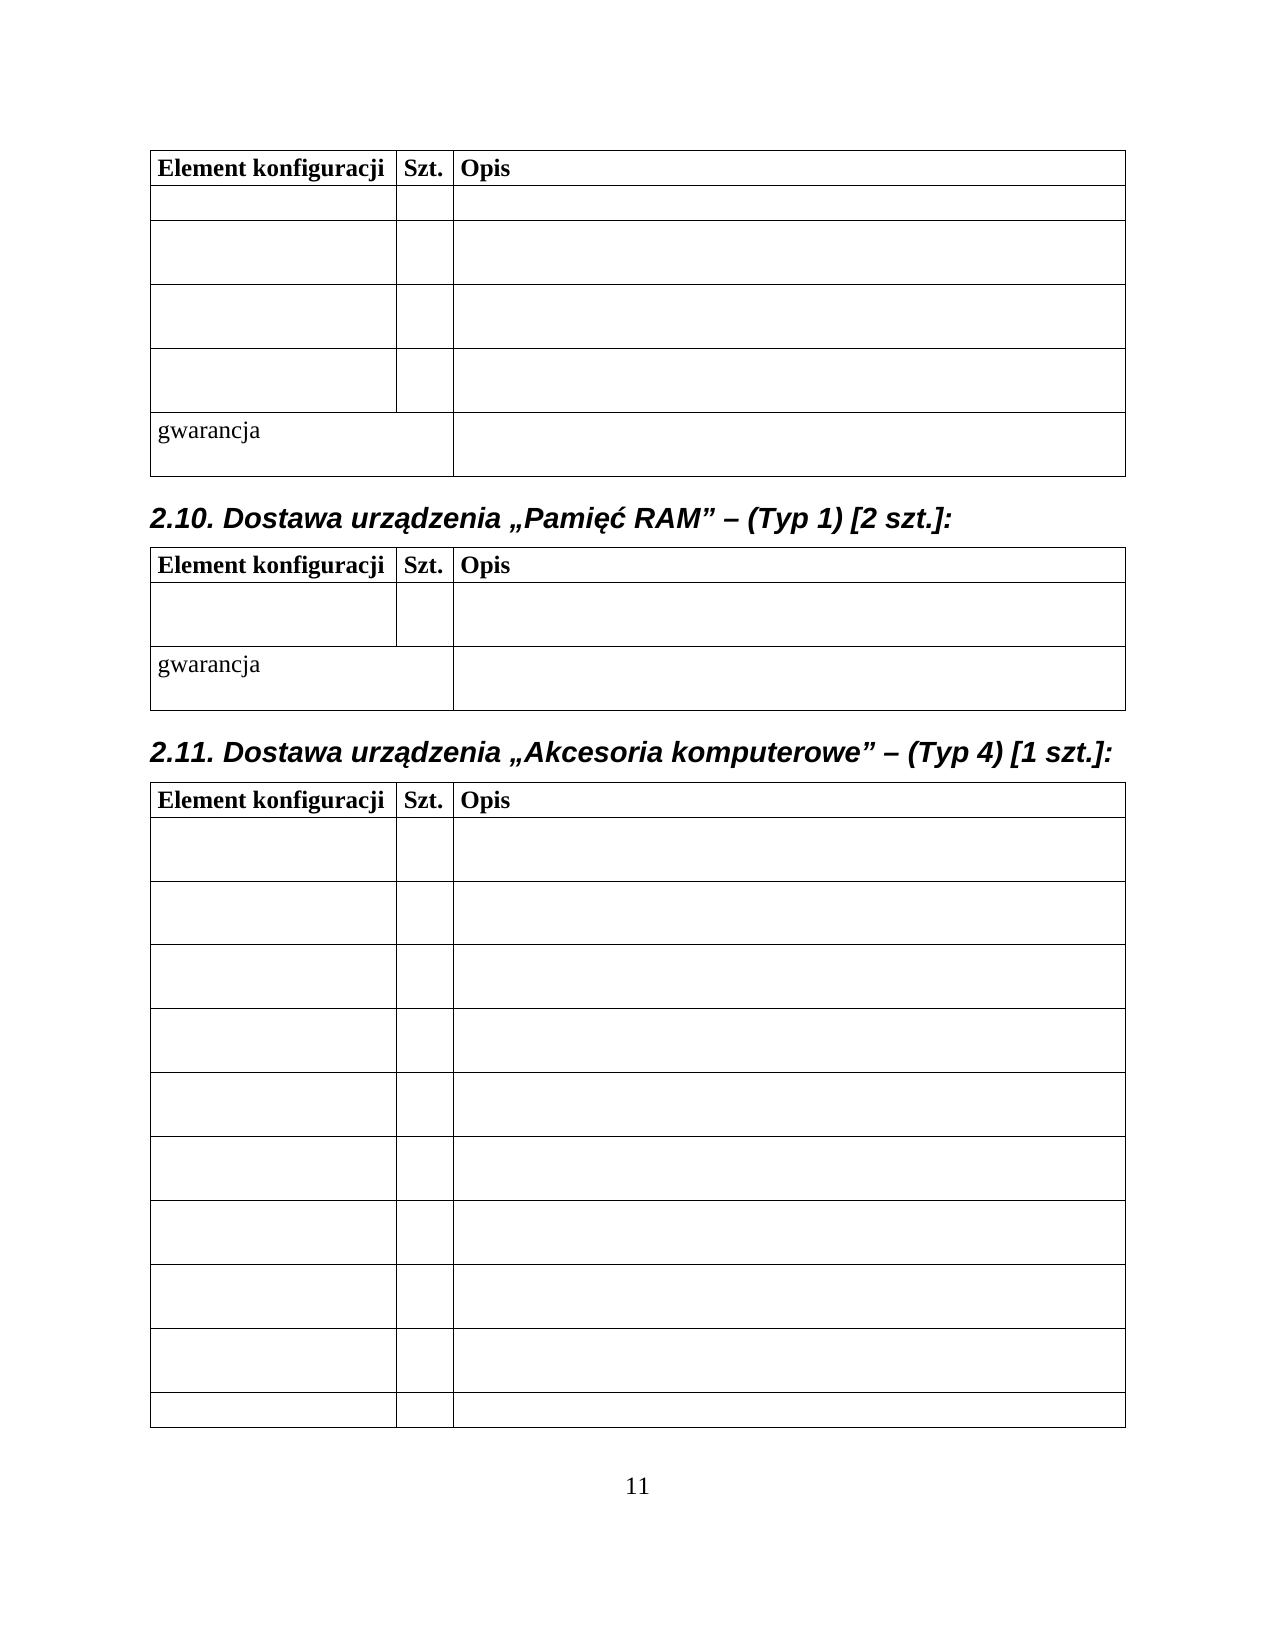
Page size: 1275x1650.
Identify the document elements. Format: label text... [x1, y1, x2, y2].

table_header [151, 151, 396, 185]
table_header Opis [454, 151, 1125, 185]
table_cell [151, 221, 396, 284]
table_header Opis [454, 783, 1125, 817]
table_cell [454, 1073, 1125, 1136]
table_cell [454, 1009, 1125, 1072]
table_cell [454, 1329, 1125, 1391]
table_cell [454, 1137, 1125, 1200]
table_cell [454, 349, 1125, 412]
table_cell [454, 221, 1125, 284]
table_cell [151, 583, 396, 646]
table_header Element konfiguracji [151, 783, 396, 817]
table_cell [397, 1265, 453, 1327]
table_header Szt. [397, 783, 453, 817]
table_header [454, 413, 1125, 476]
table_cell [151, 285, 396, 348]
table_cell [397, 1073, 453, 1136]
table_cell [397, 583, 453, 646]
table_cell [454, 945, 1125, 1008]
table_cell [397, 1329, 453, 1391]
table_cell [397, 1201, 453, 1264]
table_cell [151, 1265, 396, 1327]
subtitle 2.10. Dostawa urządzenia „Pamięć RAM” – (Typ 1) [2 szt.]: [150, 501, 1125, 535]
table_header gwarancja [151, 647, 453, 710]
table_cell [397, 1009, 453, 1072]
subtitle 2.11. Dostawa urządzenia „Akcesoria komputerowe” – (Typ 4) [1 szt.]: [150, 736, 1125, 769]
table_cell [454, 882, 1125, 944]
table_header gwarancja [151, 413, 453, 476]
table_header Element konfiguracji [151, 548, 396, 582]
table_cell [151, 818, 396, 881]
table_cell [151, 1073, 396, 1136]
table_cell [151, 1201, 396, 1264]
table_cell [397, 221, 453, 284]
table_cell [397, 1137, 453, 1200]
table_cell [397, 1393, 453, 1426]
table_header Szt. [397, 151, 453, 185]
table_cell [454, 1393, 1125, 1426]
table_cell [151, 1137, 396, 1200]
table_cell [151, 945, 396, 1008]
table_cell [151, 1329, 396, 1391]
table_cell [151, 882, 396, 944]
table_cell [454, 285, 1125, 348]
table_cell [397, 186, 453, 220]
table_cell [397, 945, 453, 1008]
table_cell [454, 1201, 1125, 1264]
table_cell [151, 186, 396, 220]
table_cell [397, 349, 453, 412]
table_cell [397, 285, 453, 348]
table_cell [151, 1393, 396, 1426]
table_header Opis [454, 548, 1125, 582]
table_cell [454, 583, 1125, 646]
table_cell [151, 349, 396, 412]
table_cell [397, 882, 453, 944]
table_header Szt. [397, 548, 453, 582]
table_cell [397, 818, 453, 881]
table_cell [151, 1009, 396, 1072]
table_header [454, 647, 1125, 710]
table_cell [454, 1265, 1125, 1327]
table_cell [454, 818, 1125, 881]
table_cell [454, 186, 1125, 220]
